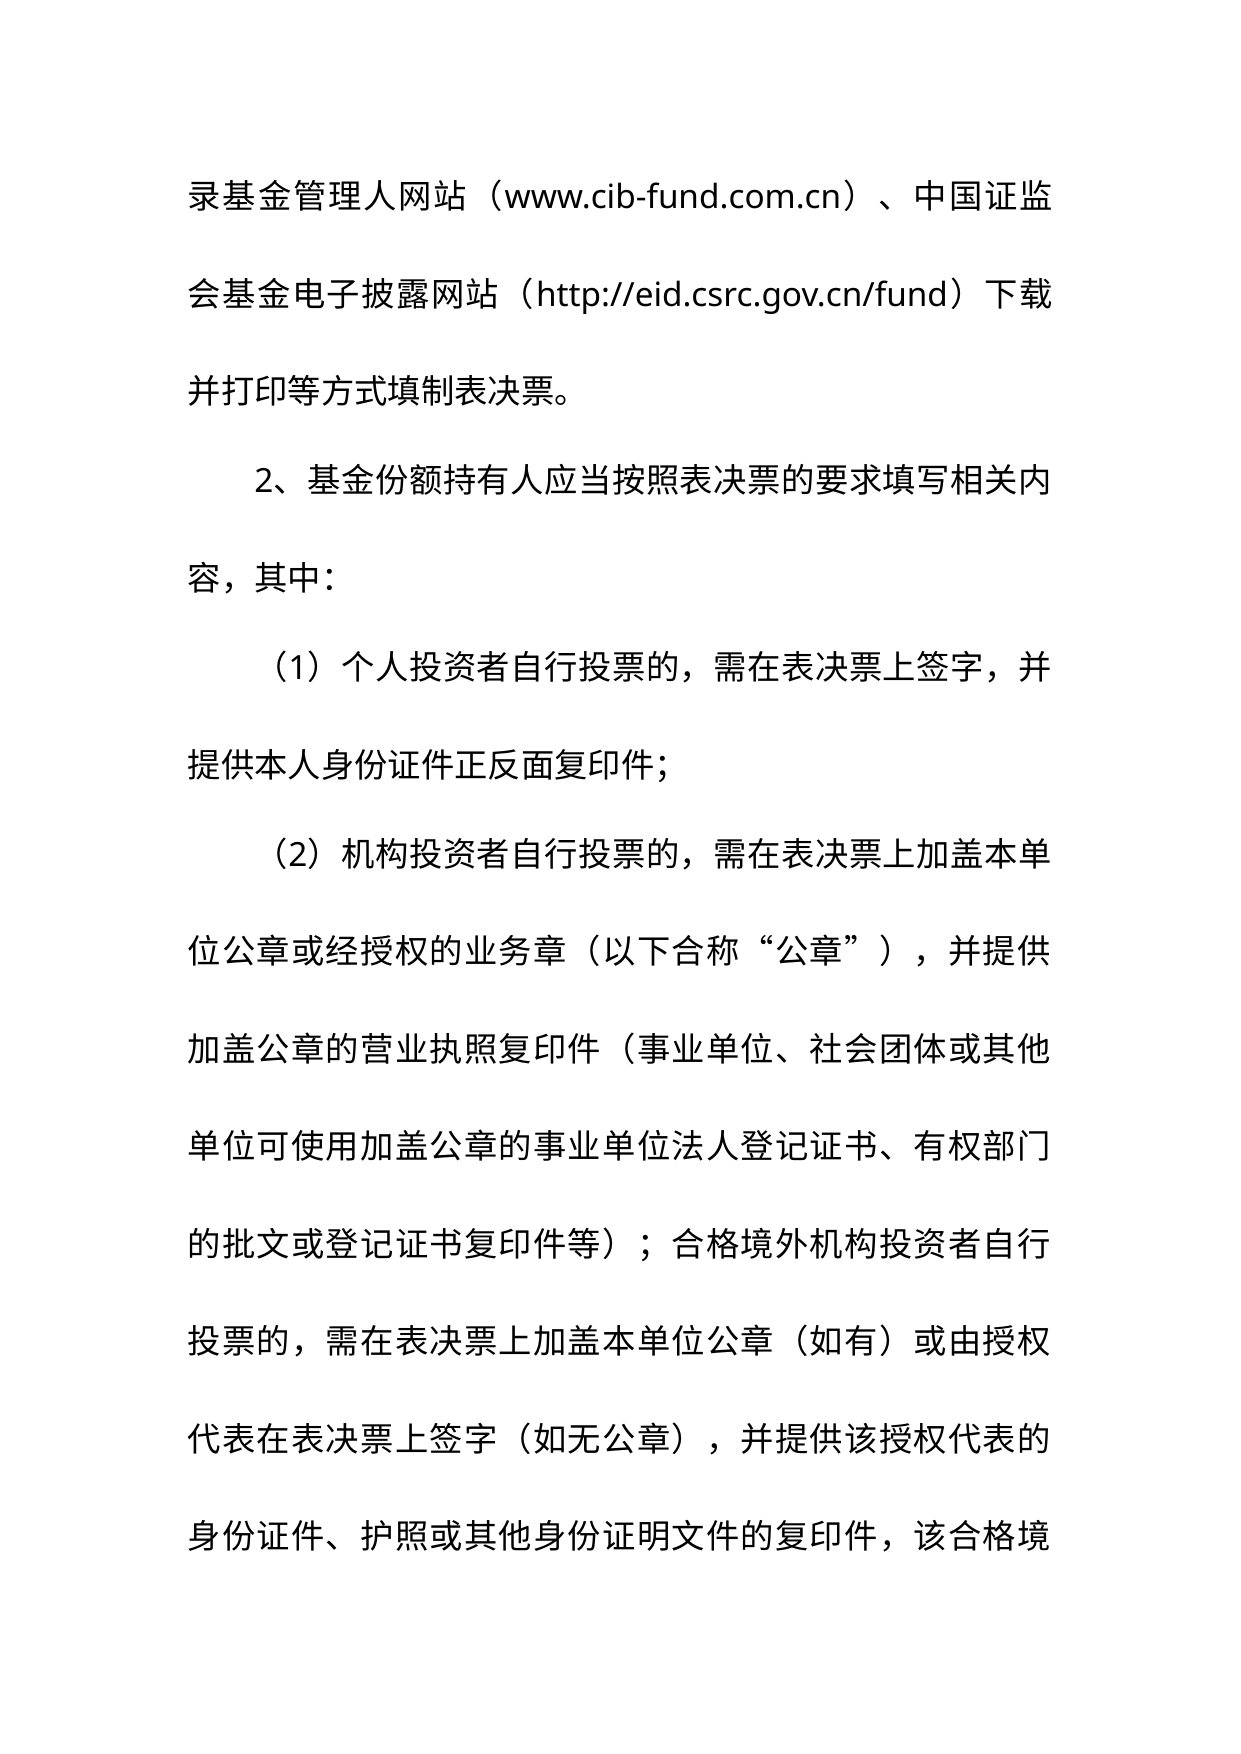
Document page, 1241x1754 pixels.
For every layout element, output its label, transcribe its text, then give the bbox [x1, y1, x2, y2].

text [187, 819, 1053, 1567]
text （1）个人投资者自行投票的，需在表决票上签字，并提供本人身份证件正反面复印件； [187, 633, 1053, 795]
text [187, 162, 1053, 422]
text 2、基金份额持有人应当按照表决票的要求填写相关内容，其中： [187, 446, 1053, 608]
